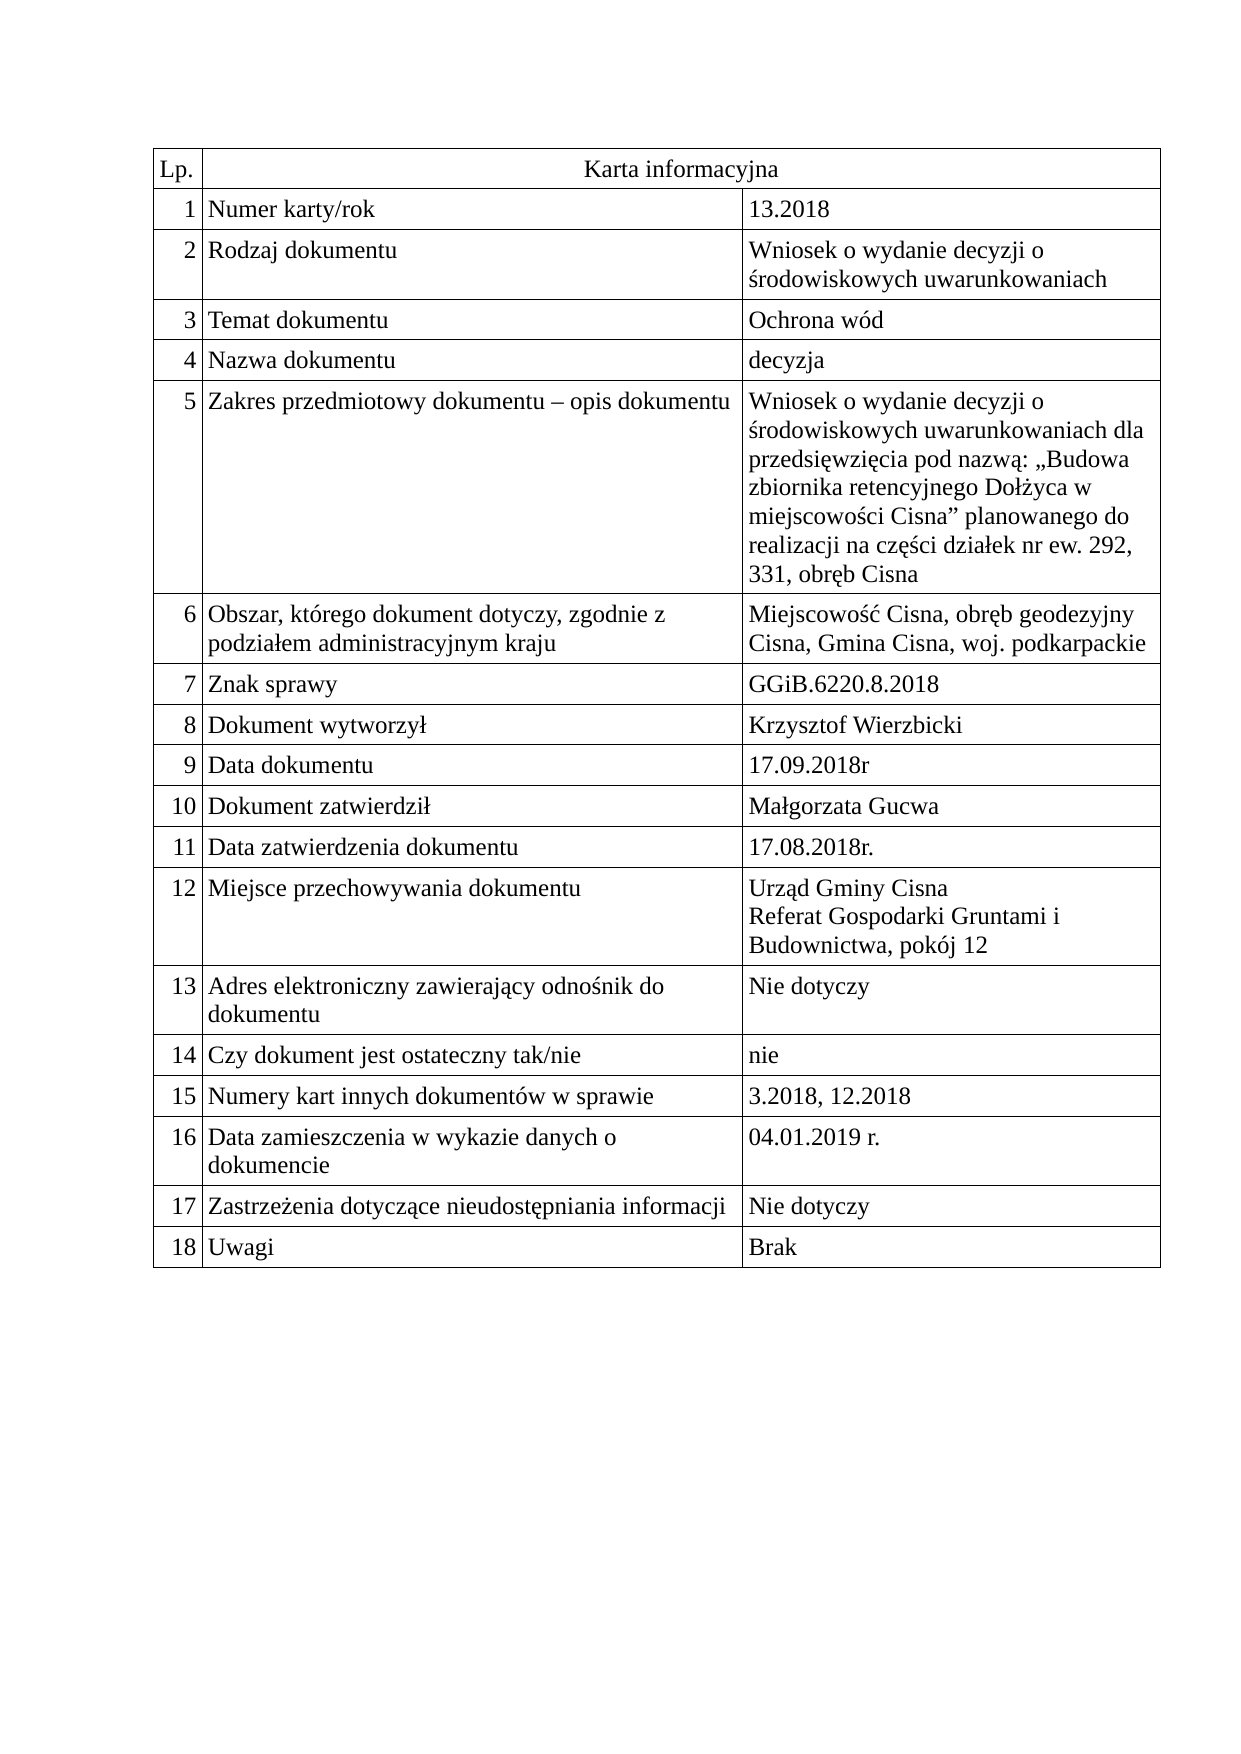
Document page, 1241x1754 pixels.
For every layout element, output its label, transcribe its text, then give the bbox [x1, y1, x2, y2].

table_cell Numer karty/rok [203, 189, 742, 229]
table_cell Wniosek o wydanie decyzji o środowiskowych uwarunkowaniach [743, 230, 1160, 298]
table_cell 10 [154, 786, 202, 826]
table_cell 04.01.2019 r. [743, 1117, 1160, 1185]
table_cell 3.2018, 12.2018 [743, 1076, 1160, 1116]
table_cell Nie dotyczy [743, 966, 1160, 1034]
table_cell Nie dotyczy [743, 1186, 1160, 1226]
table_cell 16 [154, 1117, 202, 1185]
table_cell Data zatwierdzenia dokumentu [203, 827, 742, 866]
table_cell 11 [154, 827, 202, 866]
table_cell decyzja [743, 340, 1160, 380]
table_cell 13.2018 [743, 189, 1160, 229]
table_cell nie [743, 1035, 1160, 1075]
table_cell 12 [154, 868, 202, 964]
table_cell 17.08.2018r. [743, 827, 1160, 866]
table_cell Czy dokument jest ostateczny tak/nie [203, 1035, 742, 1075]
table_cell Miejsce przechowywania dokumentu [203, 868, 742, 964]
table_cell 6 [154, 594, 202, 663]
table_cell Urząd Gminy Cisna Referat Gospodarki Gruntami i Budownictwa, pokój 12 [743, 868, 1160, 964]
table_cell 9 [154, 745, 202, 785]
table_cell Adres elektroniczny zawierający odnośnik do dokumentu [203, 966, 742, 1034]
table_cell Uwagi [203, 1227, 742, 1266]
table_cell Zastrzeżenia dotyczące nieudostępniania informacji [203, 1186, 742, 1226]
table_cell Zakres przedmiotowy dokumentu – opis dokumentu [203, 381, 742, 593]
table_cell 4 [154, 340, 202, 380]
table_header Lp. [154, 149, 202, 188]
table_cell Dokument wytworzył [203, 705, 742, 744]
table_cell GGiB.6220.8.2018 [743, 664, 1160, 703]
table_cell Temat dokumentu [203, 300, 742, 339]
table_cell Data zamieszczenia w wykazie danych o dokumencie [203, 1117, 742, 1185]
table_cell Znak sprawy [203, 664, 742, 703]
table_cell Numery kart innych dokumentów w sprawie [203, 1076, 742, 1116]
table_cell Ochrona wód [743, 300, 1160, 339]
table_cell 14 [154, 1035, 202, 1075]
table_cell Małgorzata Gucwa [743, 786, 1160, 826]
table_header Karta informacyjna [203, 149, 1160, 188]
table_cell Dokument zatwierdził [203, 786, 742, 826]
table_cell 13 [154, 966, 202, 1034]
table_cell 18 [154, 1227, 202, 1266]
table_cell 15 [154, 1076, 202, 1116]
table_cell 2 [154, 230, 202, 298]
table_cell 8 [154, 705, 202, 744]
table_cell 3 [154, 300, 202, 339]
table_cell Brak [743, 1227, 1160, 1266]
table_cell Miejscowość Cisna, obręb geodezyjny Cisna, Gmina Cisna, woj. podkarpackie [743, 594, 1160, 663]
table_cell Nazwa dokumentu [203, 340, 742, 380]
table_cell Wniosek o wydanie decyzji o środowiskowych uwarunkowaniach dla przedsięwzięcia pod nazwą: „Budowa zbiornika retencyjnego Dołżyca w miejscowości Cisna” planowanego do realizacji na części działek nr ew. 292, 331, obręb Cisna [743, 381, 1160, 593]
table_cell 1 [154, 189, 202, 229]
table_cell 5 [154, 381, 202, 593]
table_cell 17 [154, 1186, 202, 1226]
table_cell Rodzaj dokumentu [203, 230, 742, 298]
table_cell 7 [154, 664, 202, 703]
table_cell Obszar, którego dokument dotyczy, zgodnie z podziałem administracyjnym kraju [203, 594, 742, 663]
table_cell Data dokumentu [203, 745, 742, 785]
table_cell 17.09.2018r [743, 745, 1160, 785]
table_cell Krzysztof Wierzbicki [743, 705, 1160, 744]
